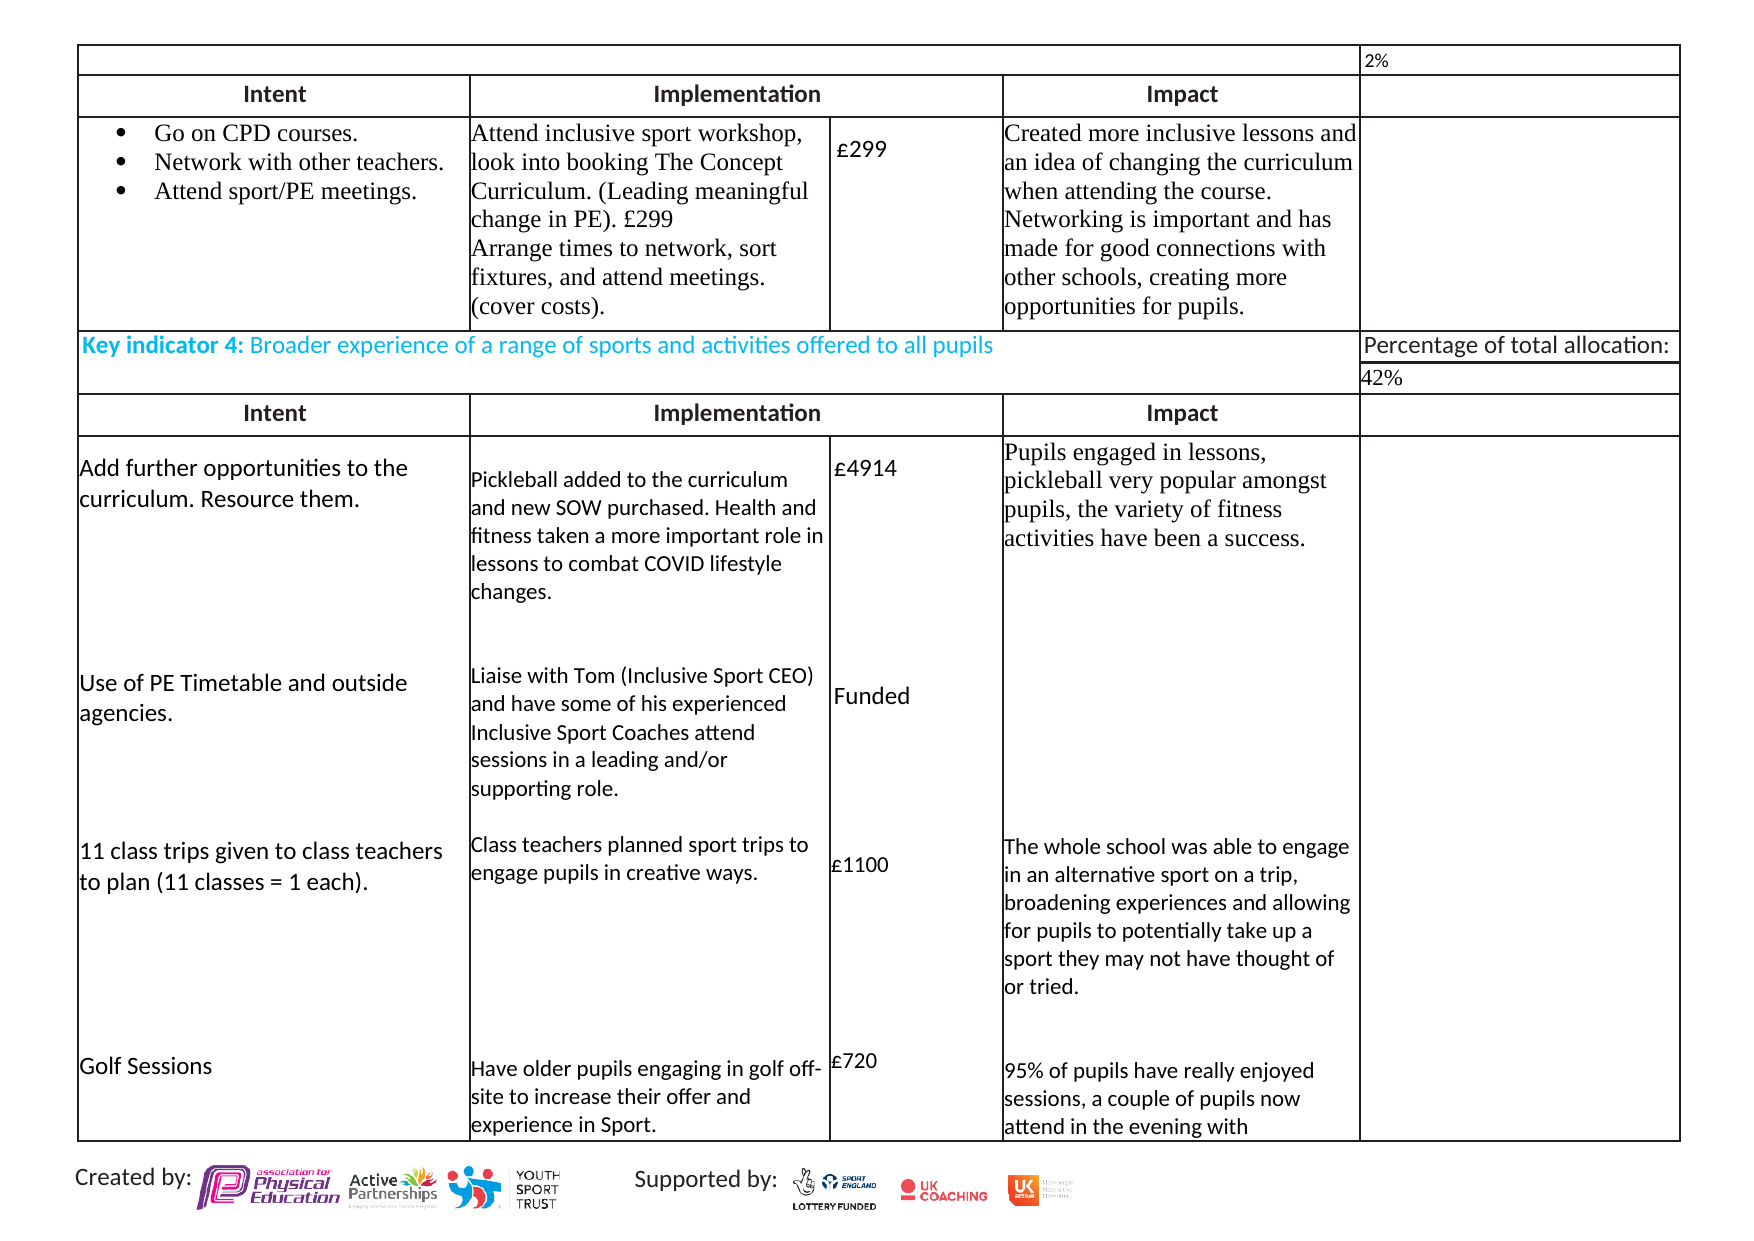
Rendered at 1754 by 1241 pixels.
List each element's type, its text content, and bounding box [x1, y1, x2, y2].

table_cell Impact [1004, 76, 1359, 116]
table_cell [1361, 76, 1679, 116]
table_cell Implementation [471, 395, 1002, 434]
table_cell Attend inclusive sport workshop, look into booking The Concept Curriculum. (Leading meaningful change in PE). £299 Arrange times to network, sort fixtures, and attend meetings. (cover costs). [471, 118, 829, 330]
table_cell Implementation [471, 76, 1002, 116]
table_cell Key indicator 4: Broader experience of a range of sports and activities offered to all pupils [79, 332, 1359, 393]
table_cell Percentage of total allocation: [1361, 332, 1679, 361]
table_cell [1004, 437, 1359, 1140]
table_cell [1361, 437, 1679, 1140]
table_cell £299 [831, 118, 1002, 330]
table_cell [831, 437, 1002, 1140]
picture [1008, 1174, 1073, 1206]
picture [920, 1181, 987, 1201]
table_cell Intent [79, 395, 469, 434]
table_cell [1361, 395, 1679, 434]
table_cell Created more inclusive lessons and an idea of changing the curriculum when attending the course. Networking is important and has made for good connections with other schools, creating more opportunities for pupils. [1004, 118, 1359, 330]
table_cell 2% [1361, 46, 1679, 74]
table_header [79, 46, 1359, 74]
table_cell 42% [1361, 364, 1679, 393]
table_cell [1361, 118, 1679, 330]
picture [793, 1168, 876, 1210]
table_cell Intent [79, 76, 469, 116]
table_cell Go on CPD courses. Network with other teachers. Attend sport/PE meetings. [79, 118, 469, 330]
picture [196, 1165, 560, 1210]
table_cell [79, 437, 469, 1140]
table_cell Impact [1004, 395, 1359, 434]
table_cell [471, 437, 829, 1140]
